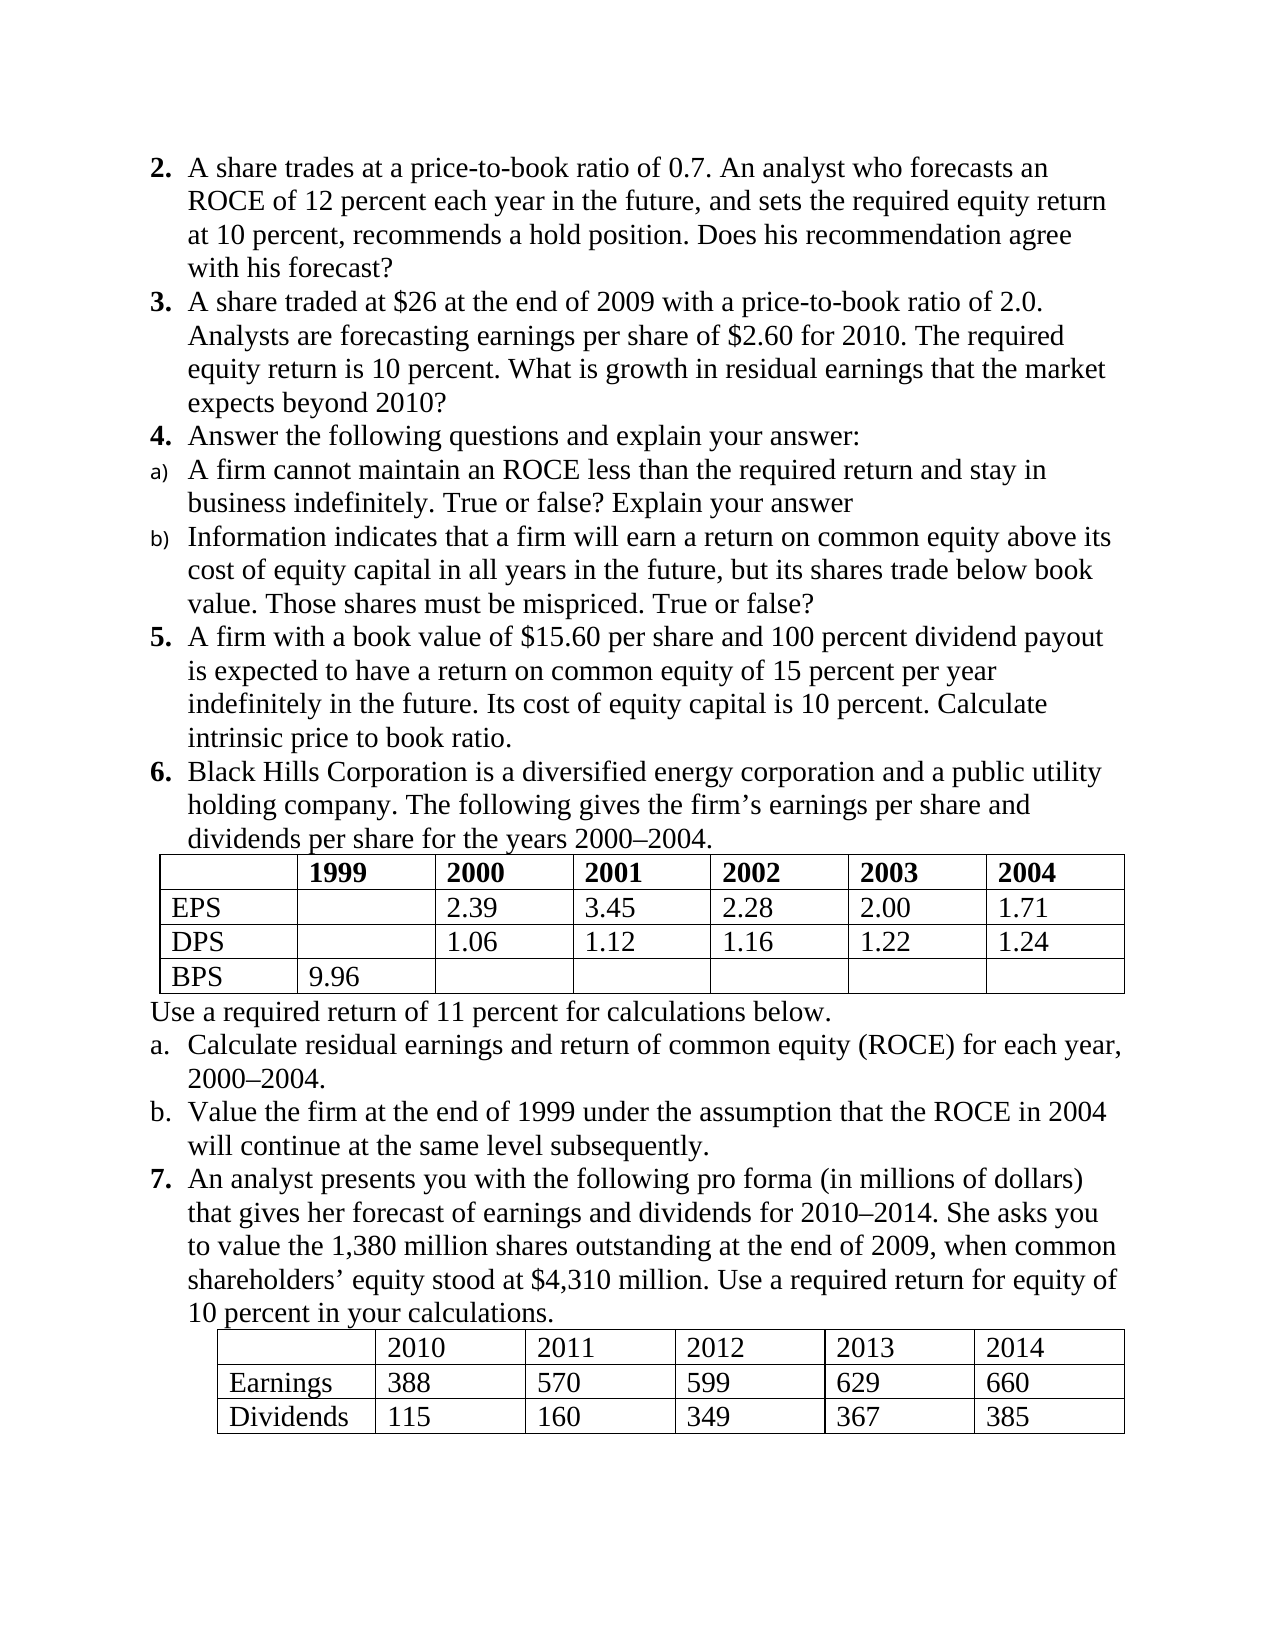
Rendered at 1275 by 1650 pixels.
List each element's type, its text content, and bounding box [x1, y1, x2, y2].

table_cell 385 [975, 1399, 1124, 1433]
table_header [161, 855, 297, 889]
table_cell 2.28 [711, 890, 848, 923]
table_cell [574, 959, 710, 993]
text Use a required return of 11 percent for calculations below. [150, 994, 1125, 1027]
table_cell 2.39 [436, 890, 573, 923]
table_header 2001 [574, 855, 710, 889]
table_header 2013 [826, 1330, 974, 1364]
table_cell 388 [376, 1365, 525, 1398]
table_cell [298, 925, 435, 958]
table_header 2002 [711, 855, 848, 889]
table_cell BPS [161, 959, 297, 993]
table_header [218, 1330, 375, 1364]
table_cell [298, 890, 435, 923]
list Black Hills Corporation is a diversified energy corporation and a public utility holding company. The following gives the firm’s earnings per share and dividends per share for the years 2000–2004. [150, 754, 1125, 854]
table_cell 599 [676, 1365, 824, 1398]
table_cell 367 [826, 1399, 974, 1433]
list Answer the following questions and explain your answer: [150, 418, 1125, 452]
list Information indicates that a firm will earn a return on common equity above its cost of equity capital in all years in the future, but its shares trade below book value. Those shares must be mispriced. True or false? [150, 519, 1125, 619]
table_cell 1.16 [711, 925, 848, 958]
table_cell 2.00 [849, 890, 986, 923]
list Calculate residual earnings and return of common equity (ROCE) for each year, 2000–2004. [150, 1027, 1125, 1094]
table_header 2010 [376, 1330, 525, 1364]
table_cell 660 [975, 1365, 1124, 1398]
table_header 2000 [436, 855, 573, 889]
table_header 2011 [526, 1330, 675, 1364]
table_header 2014 [975, 1330, 1124, 1364]
table_cell Earnings [218, 1365, 375, 1398]
table_cell 160 [526, 1399, 675, 1433]
table_cell DPS [161, 925, 297, 958]
table_header 2004 [987, 855, 1124, 889]
table_cell [987, 959, 1124, 993]
table_cell 115 [376, 1399, 525, 1433]
list An analyst presents you with the following pro forma (in millions of dollars) that gives her forecast of earnings and dividends for 2010–2014. She asks you to value the 1,380 million shares outstanding at the end of 2009, when common shareholders’ equity stood at $4,310 million. Use a required return for equity of 10 percent in your calculations. [150, 1161, 1125, 1329]
table_header 2012 [676, 1330, 824, 1364]
list Value the firm at the end of 1999 under the assumption that the ROCE in 2004 will continue at the same level subsequently. [150, 1094, 1125, 1161]
list A firm cannot maintain an ROCE less than the required return and stay in business indefinitely. True or false? Explain your answer [150, 452, 1125, 519]
table_cell Dividends [218, 1399, 375, 1433]
table_cell [711, 959, 848, 993]
table_cell 570 [526, 1365, 675, 1398]
table_cell 9.96 [298, 959, 435, 993]
table_cell 1.06 [436, 925, 573, 958]
list A share traded at $26 at the end of 2009 with a price-to-book ratio of 2.0. Analysts are forecasting earnings per share of $2.60 for 2010. The required equity return is 10 percent. What is growth in residual earnings that the market expects beyond 2010? [150, 284, 1125, 418]
table_cell [436, 959, 573, 993]
table_cell EPS [161, 890, 297, 923]
table_header 2003 [849, 855, 986, 889]
table_cell [849, 959, 986, 993]
table_cell 629 [826, 1365, 974, 1398]
table_cell 349 [676, 1399, 824, 1433]
table_cell 1.12 [574, 925, 710, 958]
table_cell 1.71 [987, 890, 1124, 923]
table_header 1999 [298, 855, 435, 889]
table_cell 1.24 [987, 925, 1124, 958]
table_cell 1.22 [849, 925, 986, 958]
table_cell 3.45 [574, 890, 710, 923]
list A firm with a book value of $15.60 per share and 100 percent dividend payout is expected to have a return on common equity of 15 percent per year indefinitely in the future. Its cost of equity capital is 10 percent. Calculate intrinsic price to book ratio. [150, 619, 1125, 754]
list A share trades at a price-to-book ratio of 0.7. An analyst who forecasts an ROCE of 12 percent each year in the future, and sets the required equity return at 10 percent, recommends a hold position. Does his recommendation agree with his forecast? [150, 150, 1125, 284]
